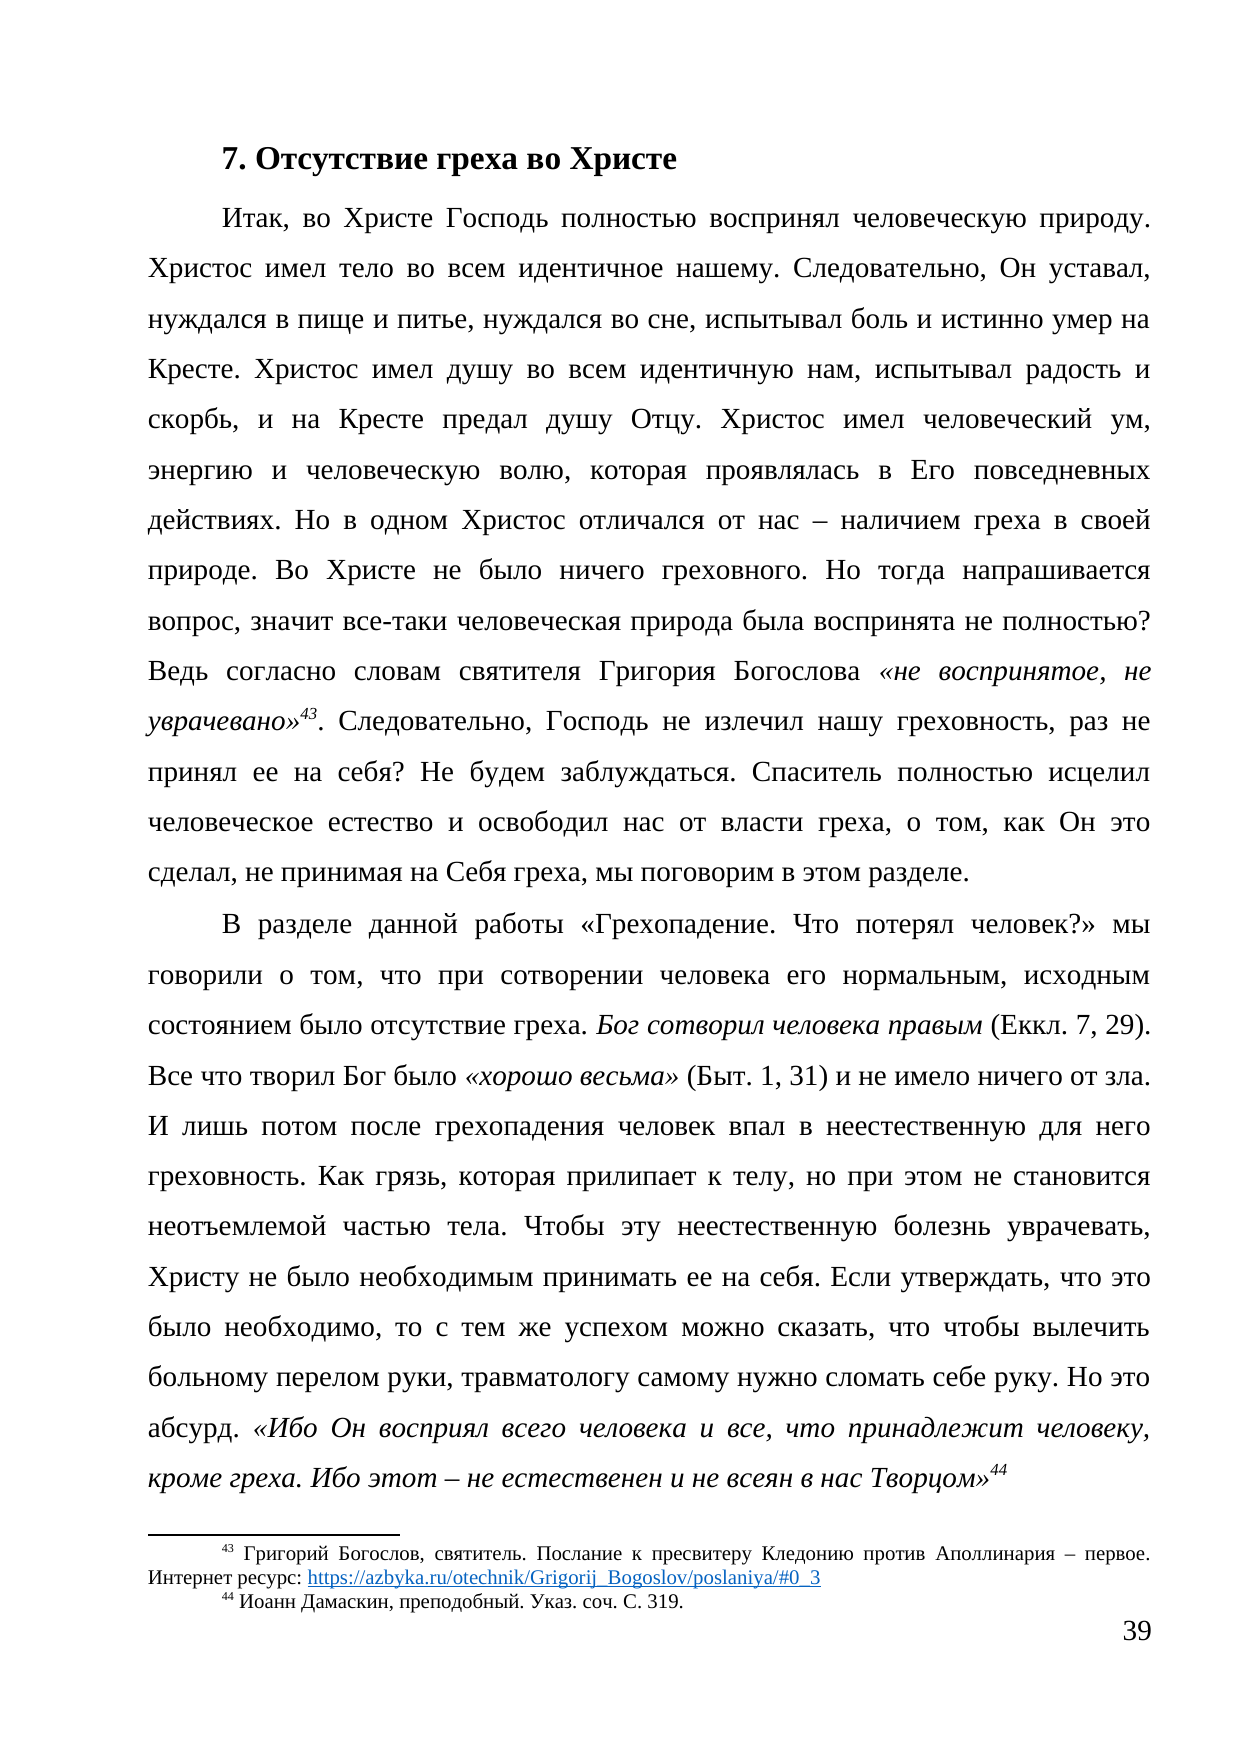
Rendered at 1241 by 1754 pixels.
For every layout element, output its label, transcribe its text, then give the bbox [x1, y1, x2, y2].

text Итак, во Христе Господь полностью воспринял человеческую природу. Христос имел тело во всем идентичное нашему. Следовательно, Он уставал, нуждался в пище и питье, нуждался во сне, испытывал боль и истинно умер на Кресте. Христос имел душу во всем идентичную нам, испытывал радость и скорбь, и на Кресте предал душу Отцу. Христос имел человеческий ум, энергию и человеческую волю, которая проявлялась в Его повседневных действиях. Но в одном Христос отличался от нас – наличием греха в своей природе. Во Христе не было ничего греховного. Но тогда напрашивается вопрос, значит все-таки человеческая природа была воспринята не полностью? Ведь согласно словам святителя Григория Богослова «не воспринятое, не уврачевано». Следовательно, Господь не излечил нашу греховность, раз не принял ее на себя? Не будем заблуждаться. Спаситель полностью исцелил человеческое естество и освободил нас от власти греха, о том, как Он это сделал, не принимая на Себя греха, мы поговорим в этом разделе. [148, 200, 1152, 888]
text В разделе данной работы «Грехопадение. Что потерял человек?» мы говорили о том, что при сотворении человека его нормальным, исходным состоянием было отсутствие греха. Бог сотворил человека правым (Еккл. 7, 29). Все что творил Бог было «хорошо весьма» (Быт. 1, 31) и не имело ничего от зла. И лишь потом после грехопадения человек впал в неестественную для него греховность. Как грязь, которая прилипает к телу, но при этом не становится неотъемлемой частью тела. Чтобы эту неестественную болезнь уврачевать, Христу не было необходимым принимать ее на себя. Если утверждать, что это было необходимо, то с тем же успехом можно сказать, что чтобы вылечить больному перелом руки, травматологу самому нужно сломать себе руку. Но это абсурд. «Ибо Он восприял всего человека и все, что принадлежит человеку, кроме греха. Ибо этот – не естественен и не всеян в нас Творцом» [148, 907, 1152, 1494]
subtitle Отсутствие греха во Христе [221, 138, 1152, 177]
